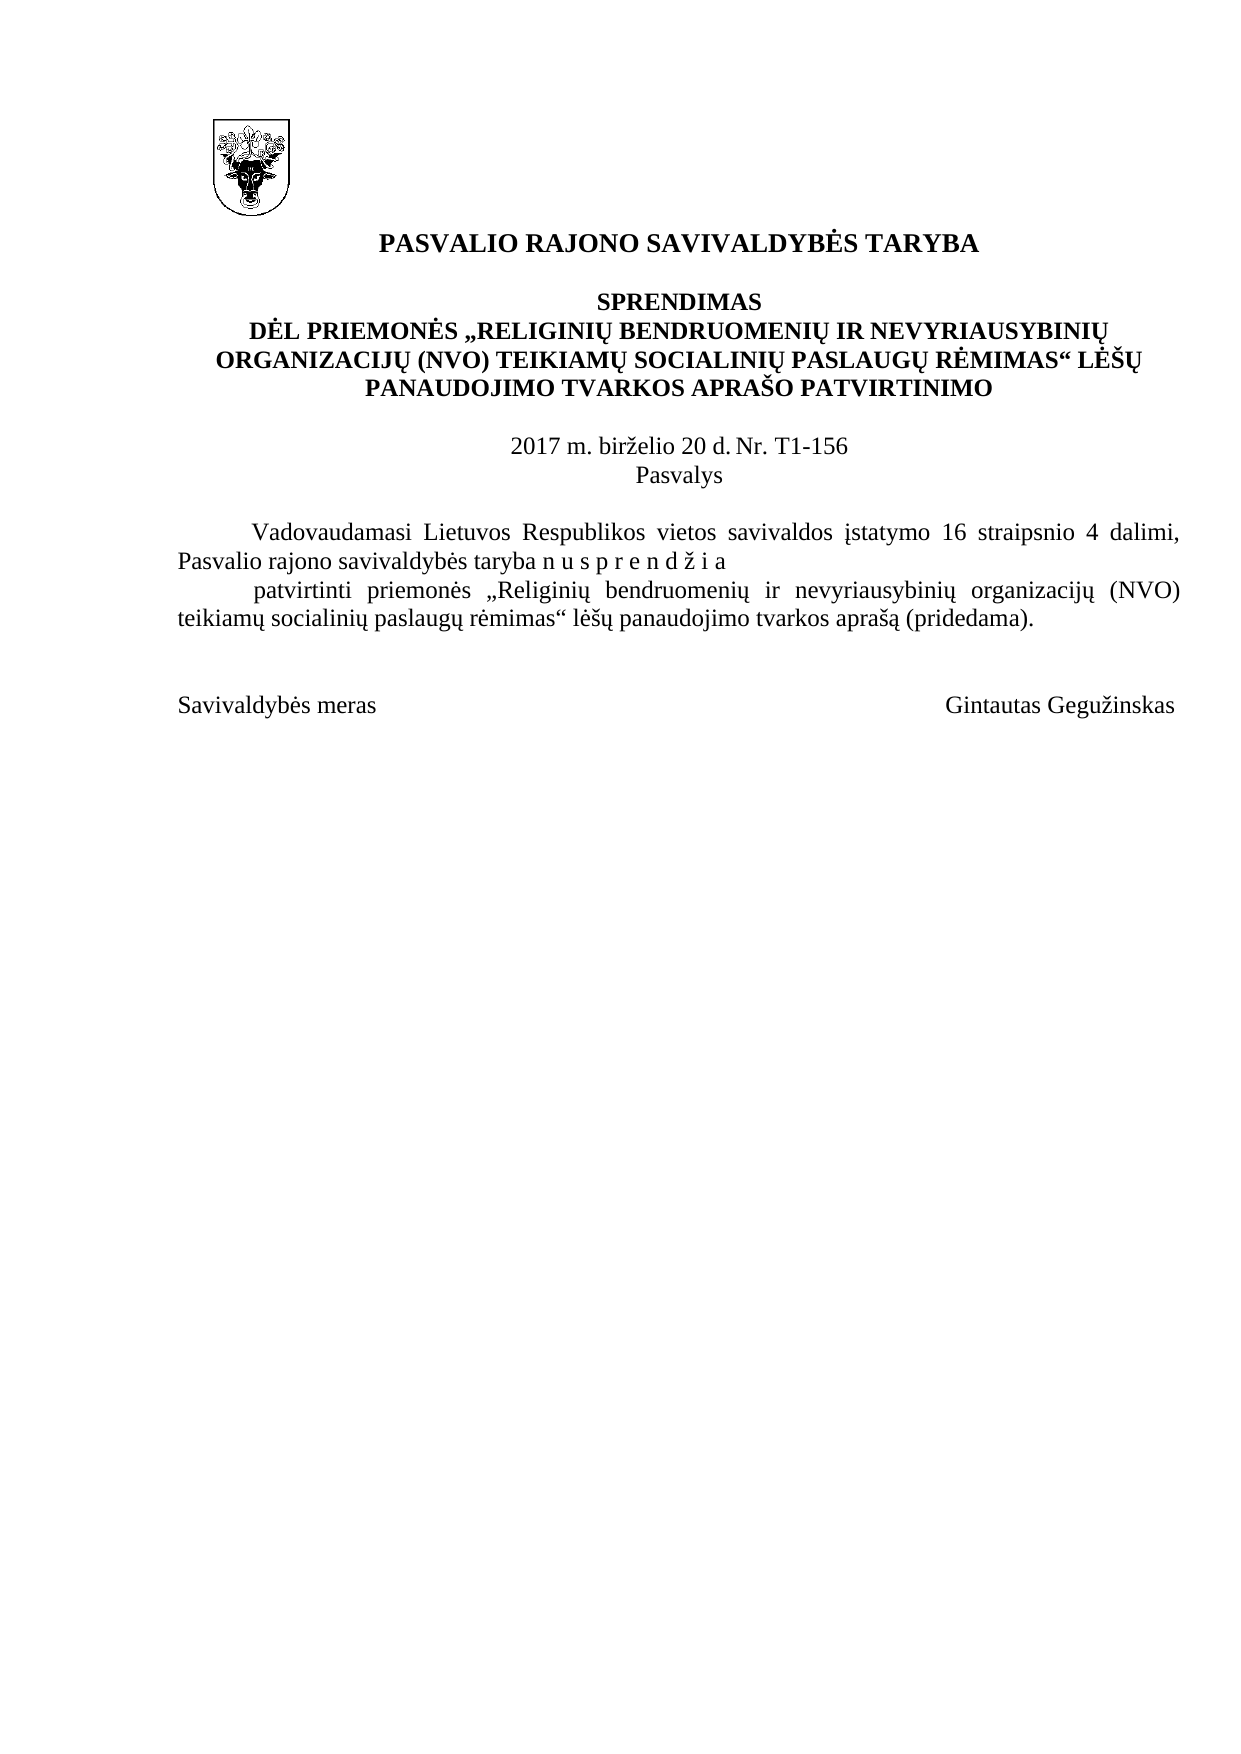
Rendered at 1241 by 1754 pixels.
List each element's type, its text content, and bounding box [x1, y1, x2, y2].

text 2017 m. birželio 20 d. Nr. T1-156 [177, 431, 1181, 460]
text Pasvalys [177, 460, 1181, 488]
text patvirtinti priemonės „Religinių bendruomenių ir nevyriausybinių organizacijų (NVO) teikiamų socialinių paslaugų rėmimas“ lėšų panaudojimo tvarkos aprašą (pridedama). [177, 575, 1181, 632]
picture [192, 107, 310, 223]
text DĖL PRIEMONĖS „RELIGINIŲ BENDRUOMENIŲ IR NEVYRIAUSYBINIŲ ORGANIZACIJŲ (NVO) TEIKIAMŲ SOCIALINIŲ PASLAUGŲ RĖMIMAS“ LĖŠŲ PANAUDOJIMO TVARKOS APRAŠo patvirtinimo [177, 316, 1181, 402]
text Vadovaudamasi Lietuvos Respublikos vietos savivaldos įstatymo 16 straipsnio 4 dalimi, Pasvalio rajono savivaldybės taryba nusprendžia [177, 517, 1181, 575]
text Savivaldybės meras Gintautas Gegužinskas [177, 690, 1181, 718]
text Sprendimas [177, 287, 1181, 316]
